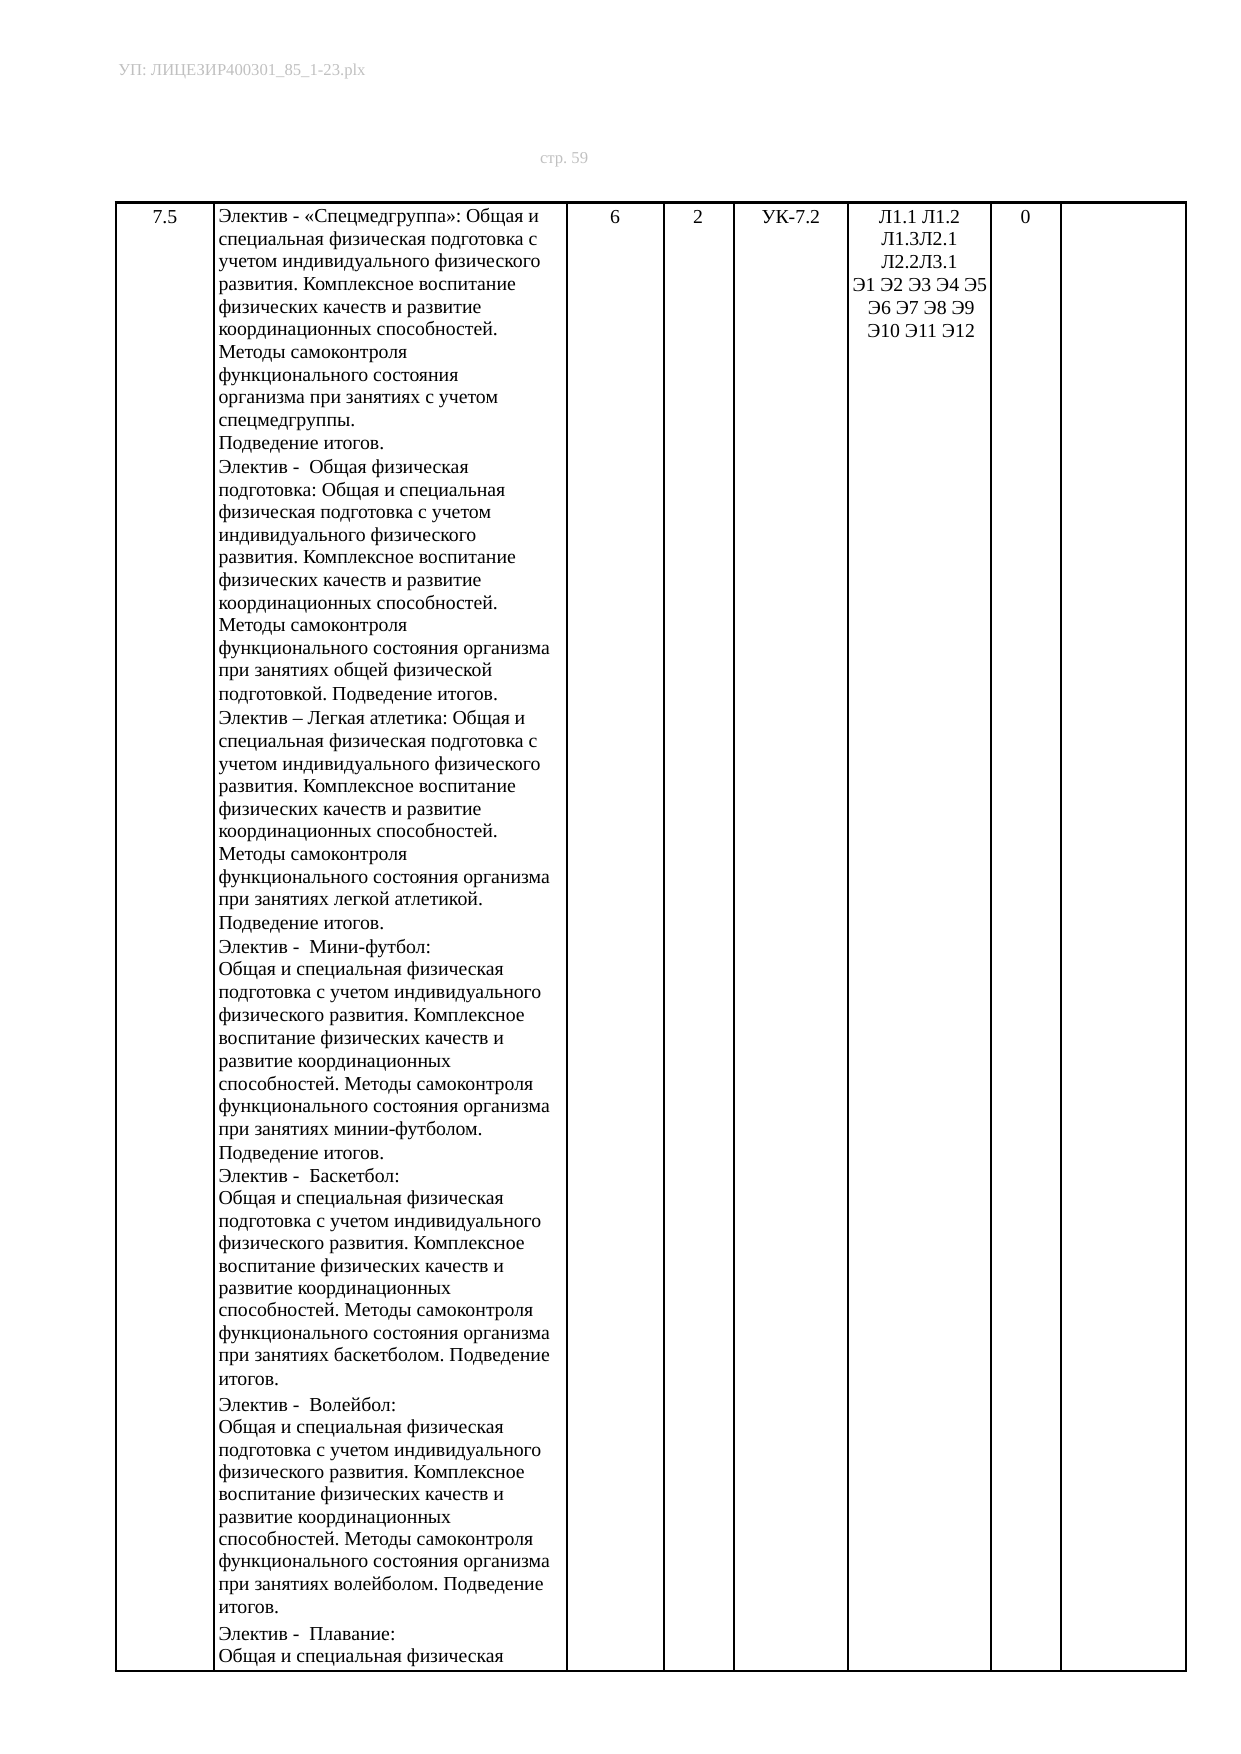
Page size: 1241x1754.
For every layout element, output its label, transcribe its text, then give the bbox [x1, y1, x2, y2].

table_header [849, 204, 990, 1670]
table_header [215, 204, 566, 1670]
table_header УК-7.2 [735, 204, 847, 1670]
table_header 6 [568, 204, 663, 1670]
table_header 2 [665, 204, 733, 1670]
table_header 0 [992, 204, 1060, 1670]
table_header 7.5 [117, 204, 213, 1670]
table_header [1062, 204, 1185, 1670]
